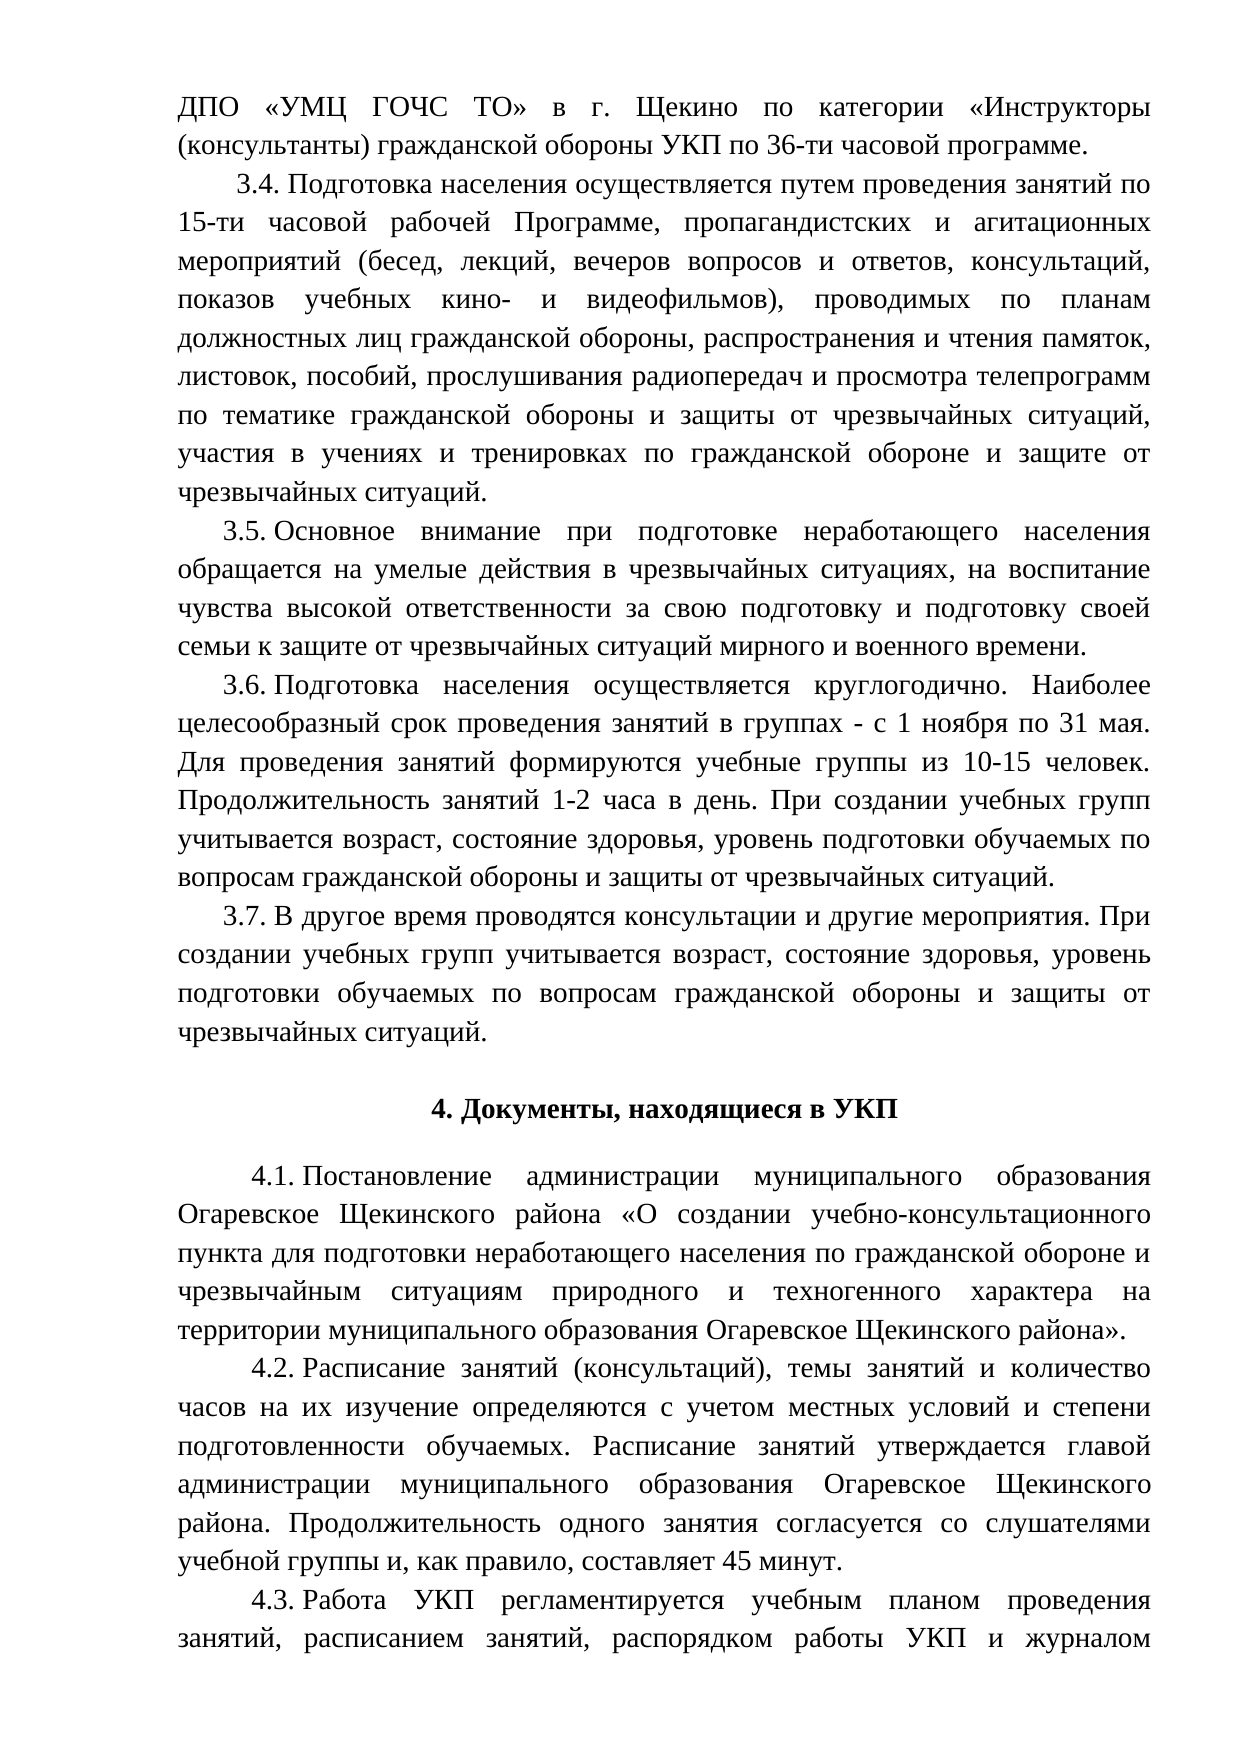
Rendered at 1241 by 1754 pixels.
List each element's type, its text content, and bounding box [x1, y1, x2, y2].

text 4.1. Постановление администрации муниципального образования Огаревское Щекинского района «О создании учебно-консультационного пункта для подготовки неработающего населения по гражданской обороне и чрезвычайным ситуациям природного и техногенного характера на территории муниципального образования Огаревское Щекинского района». [177, 1158, 1152, 1346]
text 3.7. В другое время проводятся консультации и другие мероприятия. При создании учебных групп учитывается возраст, состояние здоровья, уровень подготовки обучаемых по вопросам гражданской обороны и защиты от чрезвычайных ситуаций. [177, 898, 1152, 1047]
text 3.6. Подготовка населения осуществляется круглогодично. Наиболее целесообразный срок проведения занятий в группах - с 1 ноября по 31 мая. Для проведения занятий формируются учебные группы из 10-15 человек. Продолжительность занятий 1-2 часа в день. При создании учебных групп учитывается возраст, состояние здоровья, уровень подготовки обучаемых по вопросам гражданской обороны и защиты от чрезвычайных ситуаций. [177, 667, 1152, 893]
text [177, 89, 1152, 161]
text 3.5. Основное внимание при подготовке неработающего населения обращается на умелые действия в чрезвычайных ситуациях, на воспитание чувства высокой ответственности за свою подготовку и подготовку своей семьи к защите от чрезвычайных ситуаций мирного и военного времени. [177, 513, 1152, 662]
text 3.4. Подготовка населения осуществляется путем проведения занятий по 15-ти часовой рабочей Программе, пропагандистских и агитационных мероприятий (бесед, лекций, вечеров вопросов и ответов, консультаций, показов учебных кино- и видеофильмов), проводимых по планам должностных лиц гражданской обороны, распространения и чтения памяток, листовок, пособий, прослушивания радиопередач и просмотра телепрограмм по тематике гражданской обороны и защиты от чрезвычайных ситуаций, участия в учениях и тренировках по гражданской обороне и защите от чрезвычайных ситуаций. [177, 166, 1152, 508]
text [177, 1582, 1152, 1654]
text 4.2. Расписание занятий (консультаций), темы занятий и количество часов на их изучение определяются с учетом местных условий и степени подготовленности обучаемых. Расписание занятий утверждается главой администрации муниципального образования Огаревское Щекинского района. Продолжительность одного занятия согласуется со слушателями учебной группы и, как правило, составляет 45 минут. [177, 1351, 1152, 1577]
text 4. Документы, находящиеся в УКП [177, 1091, 1152, 1124]
